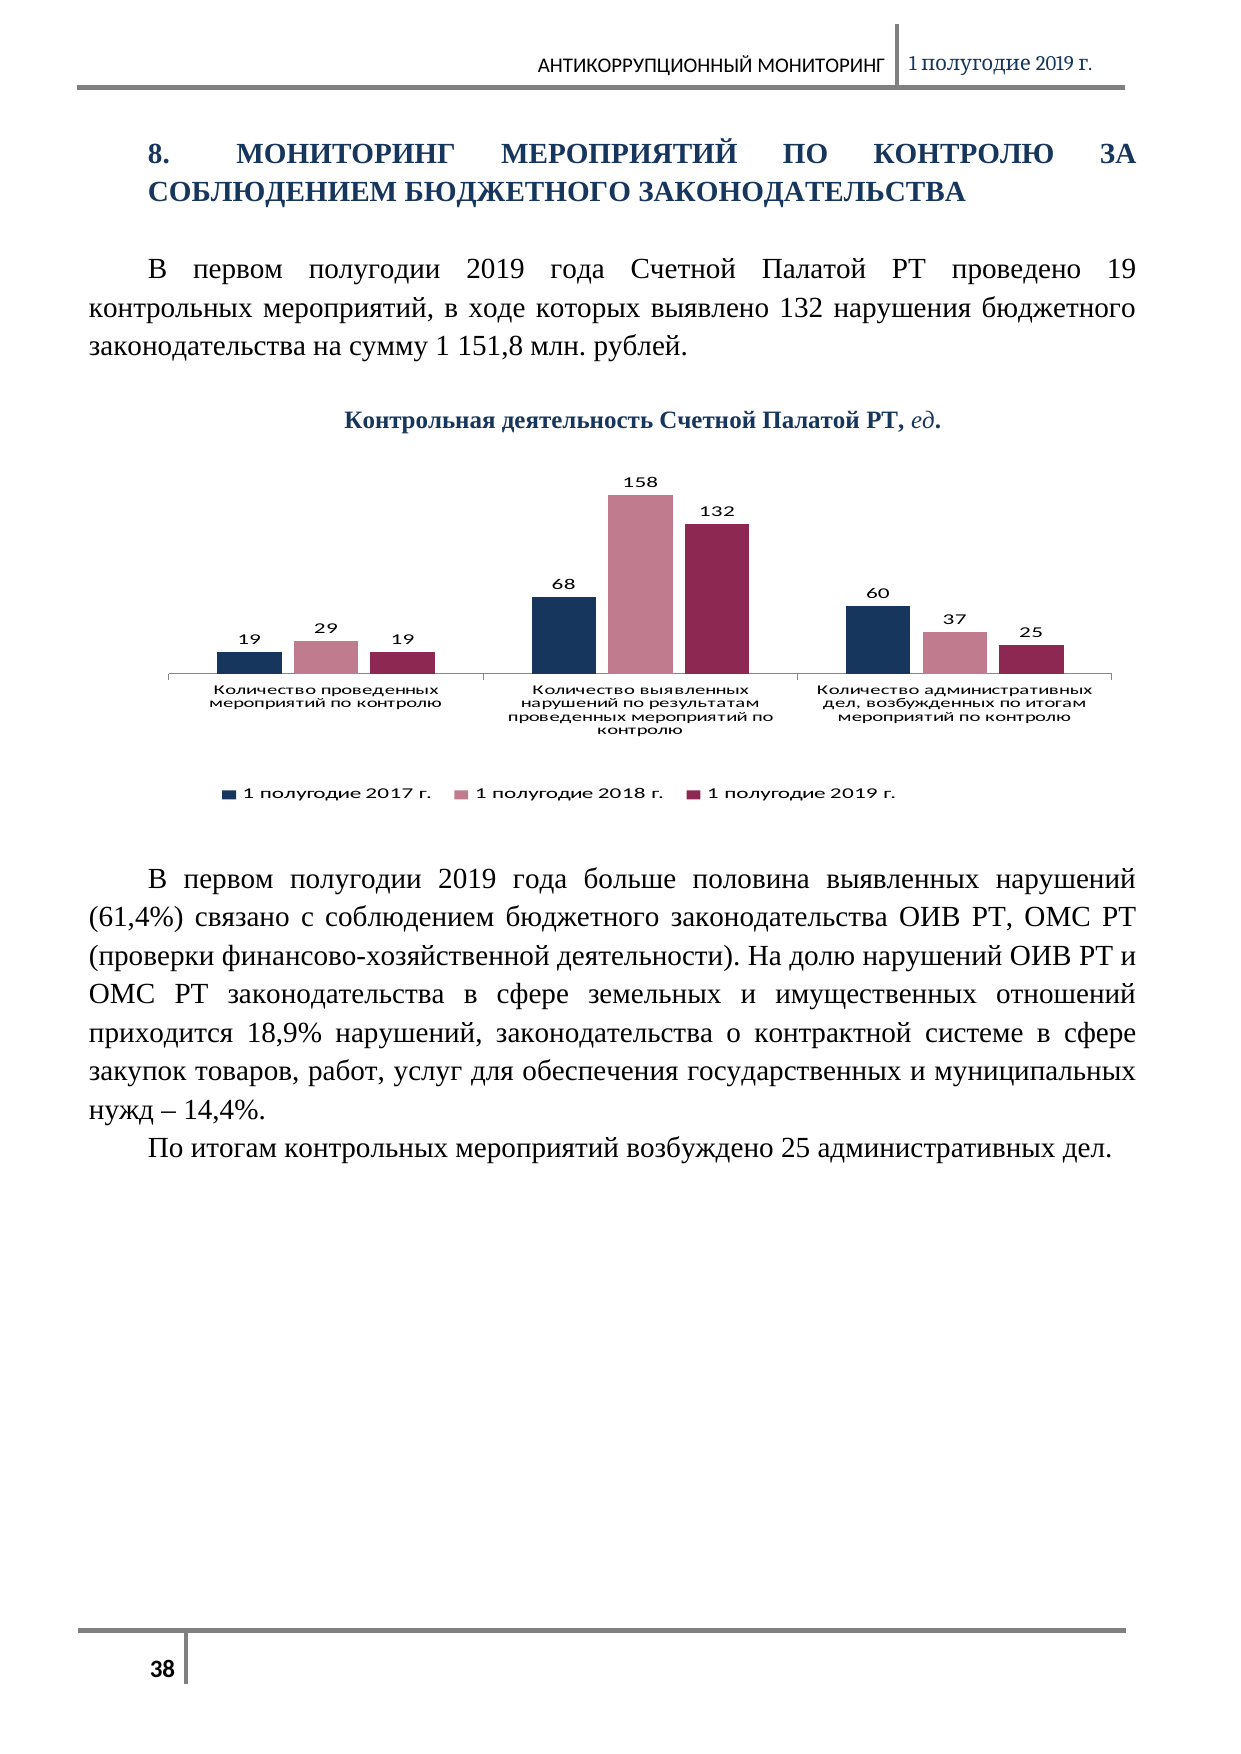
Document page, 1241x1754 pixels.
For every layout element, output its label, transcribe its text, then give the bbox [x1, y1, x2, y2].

text В первом полугодии 2019 года Счетной Палатой РТ проведено 19 контрольных мероприятий, в ходе которых выявлено 132 нарушения бюджетного законодательства на сумму 1 151,8 млн. рублей. [89, 251, 1137, 362]
text Контрольная деятельность Счетной Палатой РТ, ед. [89, 406, 1137, 434]
list МОНИТОРИНГ МЕРОПРИЯТИЙ ПО КОНТРОЛЮ ЗА СОБЛЮДЕНИЕМ БЮДЖЕТНОГО ЗАКОНОДАТЕЛЬСТВА [148, 136, 1137, 208]
text В первом полугодии 2019 года больше половина выявленных нарушений (61,4%) связано с соблюдением бюджетного законодательства ОИВ РТ, ОМС РТ (проверки финансово-хозяйственной деятельности). На долю нарушений ОИВ РТ и ОМС РТ законодательства в сфере земельных и имущественных отношений приходится 18,9% нарушений, законодательства о контрактной системе в сфере закупок товаров, работ, услуг для обеспечения государственных и муниципальных нужд – 14,4%. [89, 861, 1137, 1126]
text По итогам контрольных мероприятий возбуждено 25 административных дел. [89, 1131, 1137, 1164]
